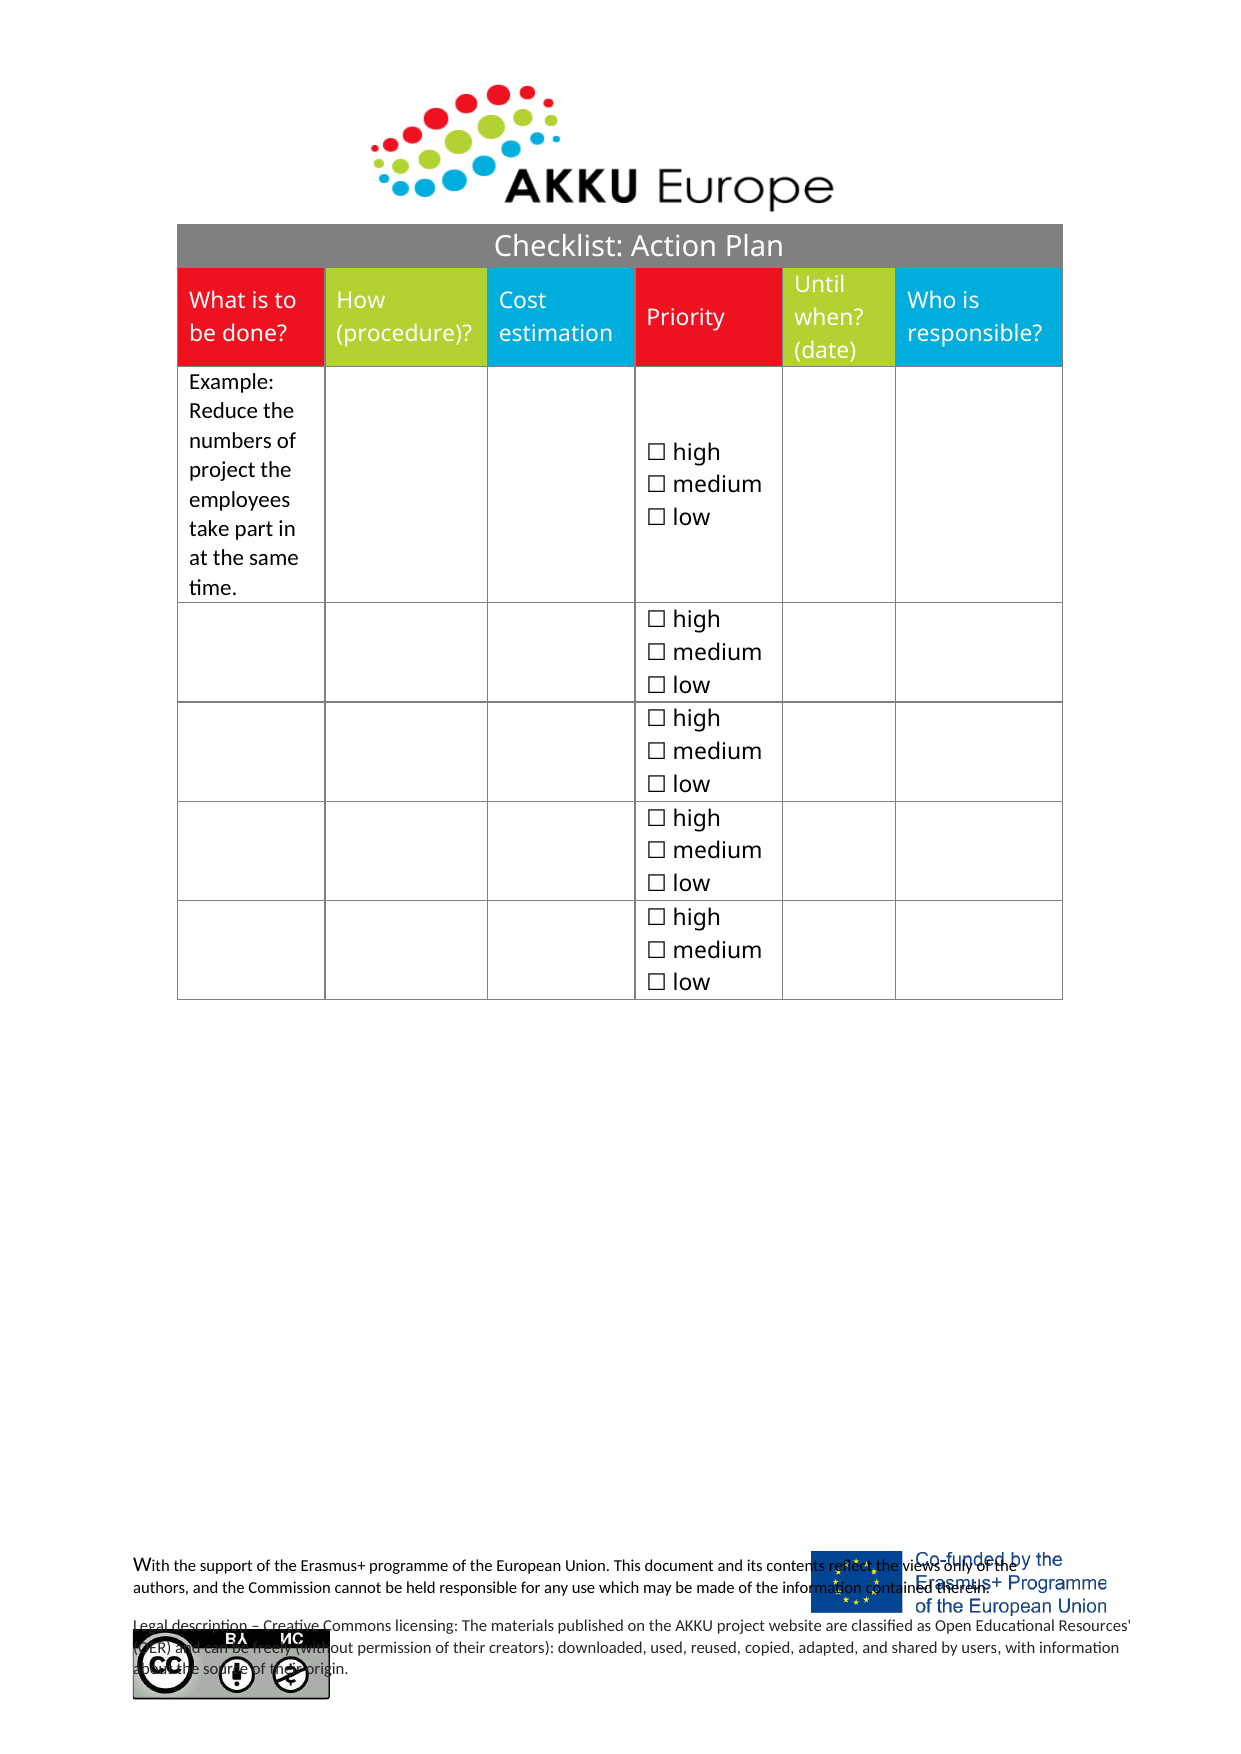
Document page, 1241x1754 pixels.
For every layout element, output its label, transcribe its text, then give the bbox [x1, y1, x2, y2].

table_cell [783, 703, 895, 801]
table_header Who is responsible? [896, 268, 1062, 366]
table_cell Example: Reduce the numbers of project the employees take part in at the same time. [178, 367, 324, 602]
table_cell [326, 703, 487, 801]
table_header Checklist: Action Plan [178, 225, 1062, 266]
table_cell high medium low [636, 901, 782, 999]
table_cell [896, 367, 1062, 602]
table_cell [326, 901, 487, 999]
picture [811, 1551, 1107, 1616]
table_cell [178, 901, 324, 999]
table_cell [326, 367, 487, 602]
table_cell [178, 703, 324, 801]
table_cell high medium low [636, 367, 782, 602]
table_cell [896, 901, 1062, 999]
table_cell [488, 603, 634, 701]
picture [358, 73, 847, 224]
table_cell [488, 802, 634, 900]
table_cell [783, 603, 895, 701]
table_cell [326, 802, 487, 900]
table_cell [178, 802, 324, 900]
table_cell [783, 901, 895, 999]
table_cell [178, 603, 324, 701]
table_header Until when? (date) [783, 268, 895, 366]
table_cell [896, 703, 1062, 801]
table_header Cost estimation [488, 268, 634, 366]
table_cell [488, 703, 634, 801]
table_header Priority [636, 268, 782, 366]
table_cell high medium low [636, 703, 782, 801]
table_cell high medium low [636, 802, 782, 900]
table_cell [783, 802, 895, 900]
picture [132, 1629, 330, 1700]
table_cell [326, 603, 487, 701]
table_cell high medium low [636, 603, 782, 701]
table_cell [488, 367, 634, 602]
table_cell [488, 901, 634, 999]
table_header How (procedure)? [326, 268, 487, 366]
table_cell [896, 603, 1062, 701]
table_cell [896, 802, 1062, 900]
table_header What is to be done? [178, 268, 324, 366]
table_cell [783, 367, 895, 602]
